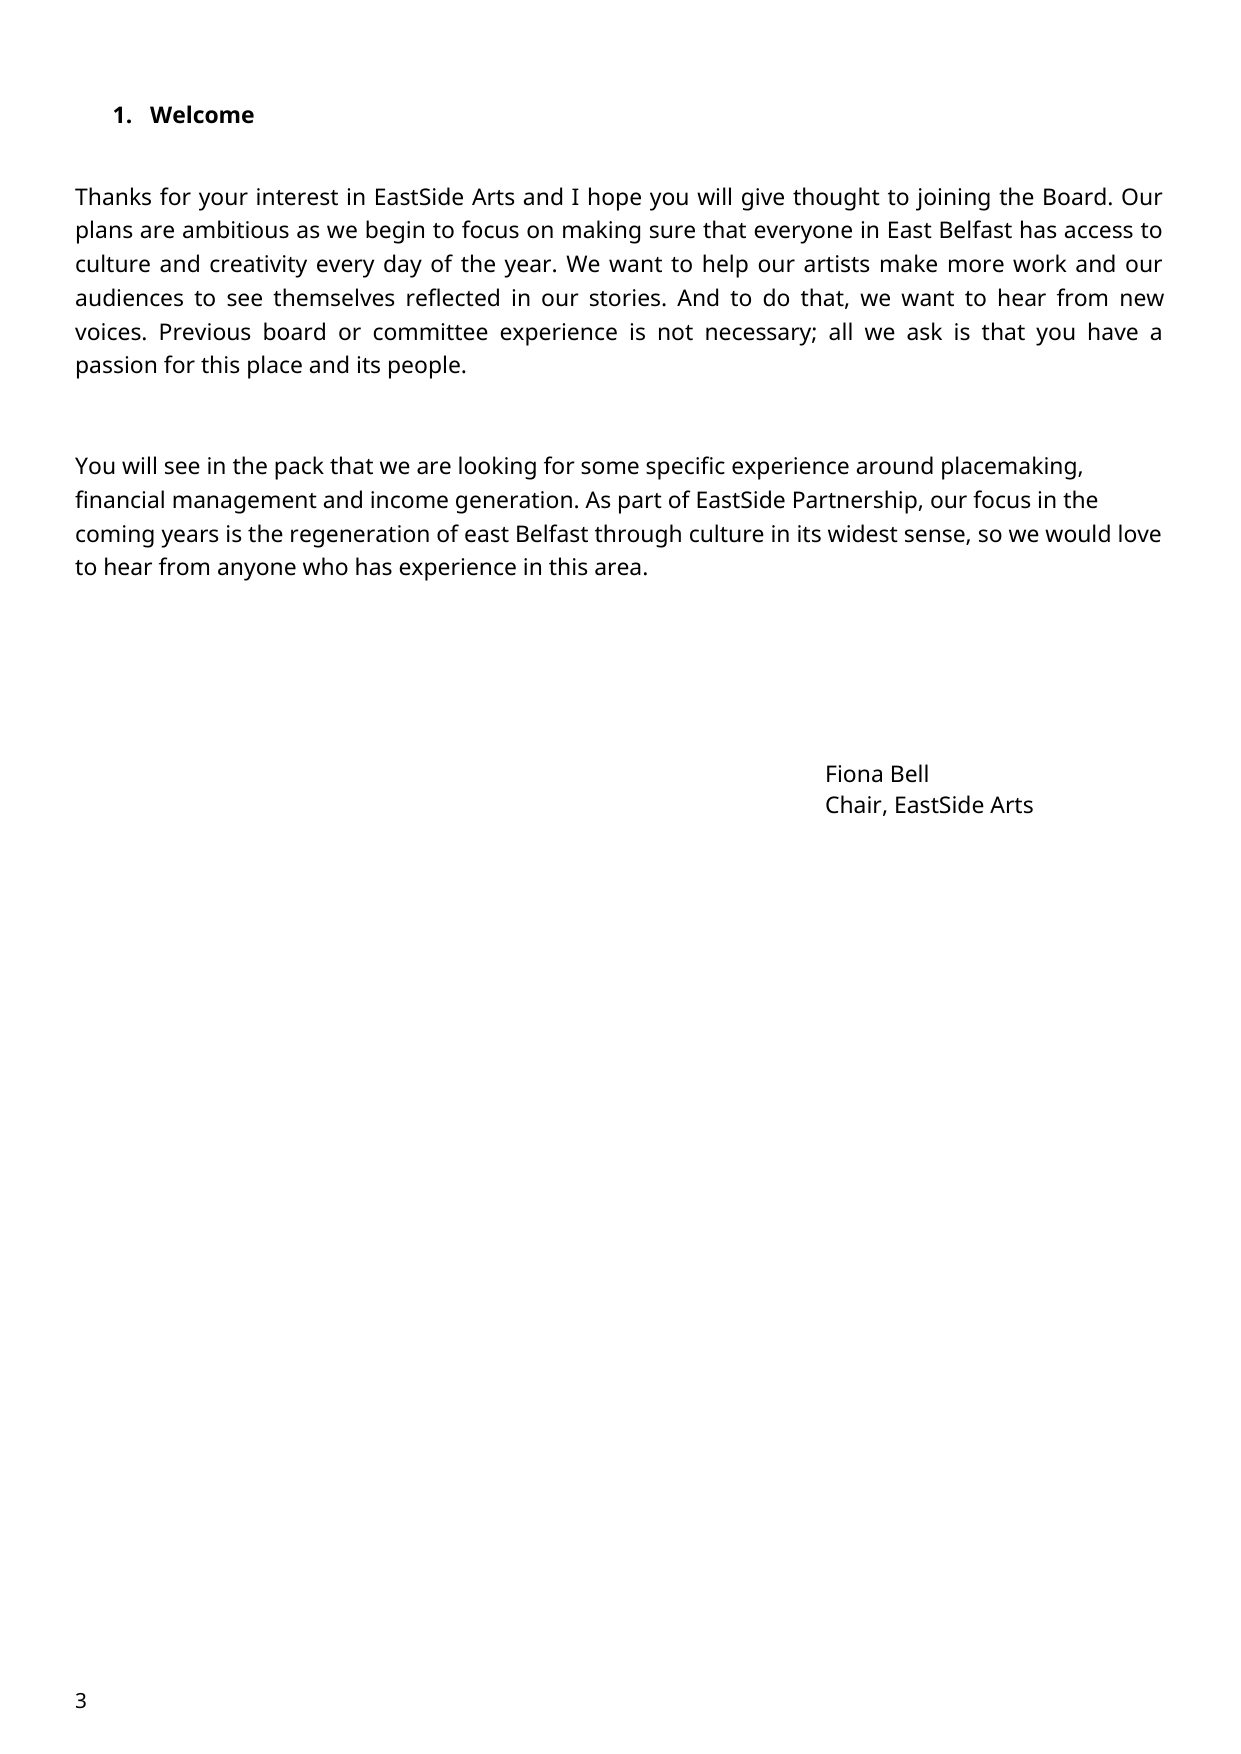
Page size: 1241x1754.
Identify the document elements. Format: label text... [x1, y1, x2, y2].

list Fiona Bell [750, 758, 1165, 789]
text Thanks for your interest in EastSide Arts and I hope you will give thought to joining the Board. Our plans are ambitious as we begin to focus on making sure that everyone in East Belfast has access to culture and creativity every day of the year. We want to help our artists make more work and our audiences to see themselves reflected in our stories. And to do that, we want to hear from new voices. Previous board or committee experience is not necessary; all we ask is that you have a passion for this place and its people. [75, 181, 1165, 381]
list Chair, EastSide Arts [750, 789, 1165, 821]
text You will see in the pack that we are looking for some specific experience around placemaking, financial management and income generation. As part of EastSide Partnership, our focus in the coming years is the regeneration of east Belfast through culture in its widest sense, so we would love to hear from anyone who has experience in this area. [75, 450, 1165, 583]
list Welcome [112, 99, 1165, 130]
